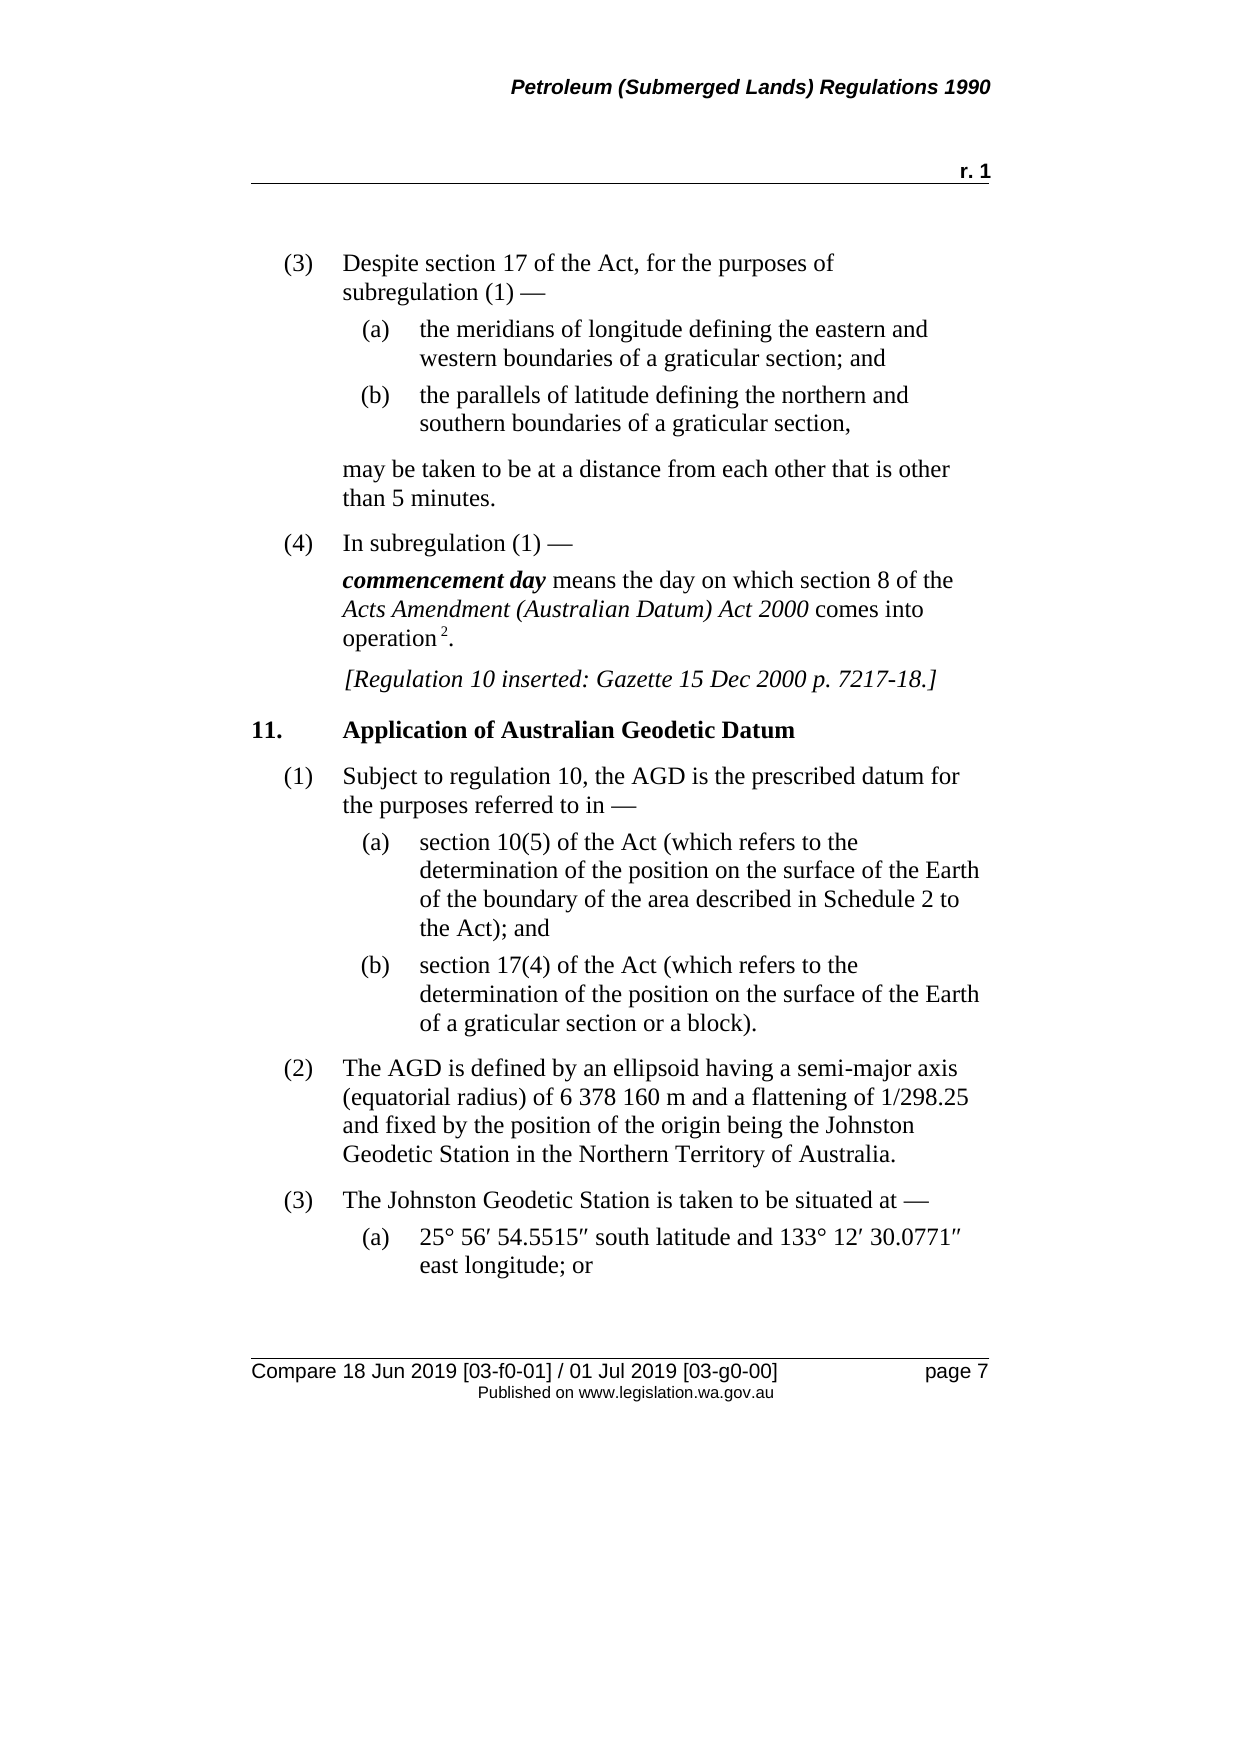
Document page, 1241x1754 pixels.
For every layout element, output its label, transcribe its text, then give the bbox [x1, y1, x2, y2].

text (a) section 10(5) of the Act (which refers to the determination of the position on the surface of the Earth of the boundary of the area described in Schedule 2 to the Act); and [251, 827, 989, 942]
text (1) Subject to regulation 10, the AGD is the prescribed datum for the purposes referred to in — [251, 761, 989, 818]
text (2) The AGD is defined by an ellipsoid having a semi-major axis (equatorial radius) of 6 378 160 m and a flattening of 1/298.25 and fixed by the position of the origin being the Johnston Geodetic Station in the Northern Territory of Australia. [251, 1053, 989, 1168]
text may be taken to be at a distance from each other that is other than 5 minutes. [251, 454, 989, 511]
text (a) 25° 56′ 54.5515″ south latitude and 133° 12′ 30.0771″ east longitude; or [251, 1222, 989, 1279]
text [Regulation 10 inserted: Gazette 15 Dec 2000 p. 7217-18.] [251, 664, 989, 693]
text (4) In subregulation (1) — [251, 528, 989, 557]
text (b) section 17(4) of the Act (which refers to the determination of the position on the surface of the Earth of a graticular section or a block). [251, 950, 989, 1036]
subtitle 11. Application of Australian Geodetic Datum [251, 716, 989, 744]
text (3) The Johnston Geodetic Station is taken to be situated at — [251, 1185, 989, 1213]
text commencement day means the day on which section 8 of the Acts Amendment (Australian Datum) Act 2000 comes into operation 2. [251, 565, 989, 651]
text (3) Despite section 17 of the Act, for the purposes of subregulation (1) — [251, 248, 989, 306]
text (b) the parallels of latitude defining the northern and southern boundaries of a graticular section, [251, 380, 989, 437]
text (a) the meridians of longitude defining the eastern and western boundaries of a graticular section; and [251, 314, 989, 371]
